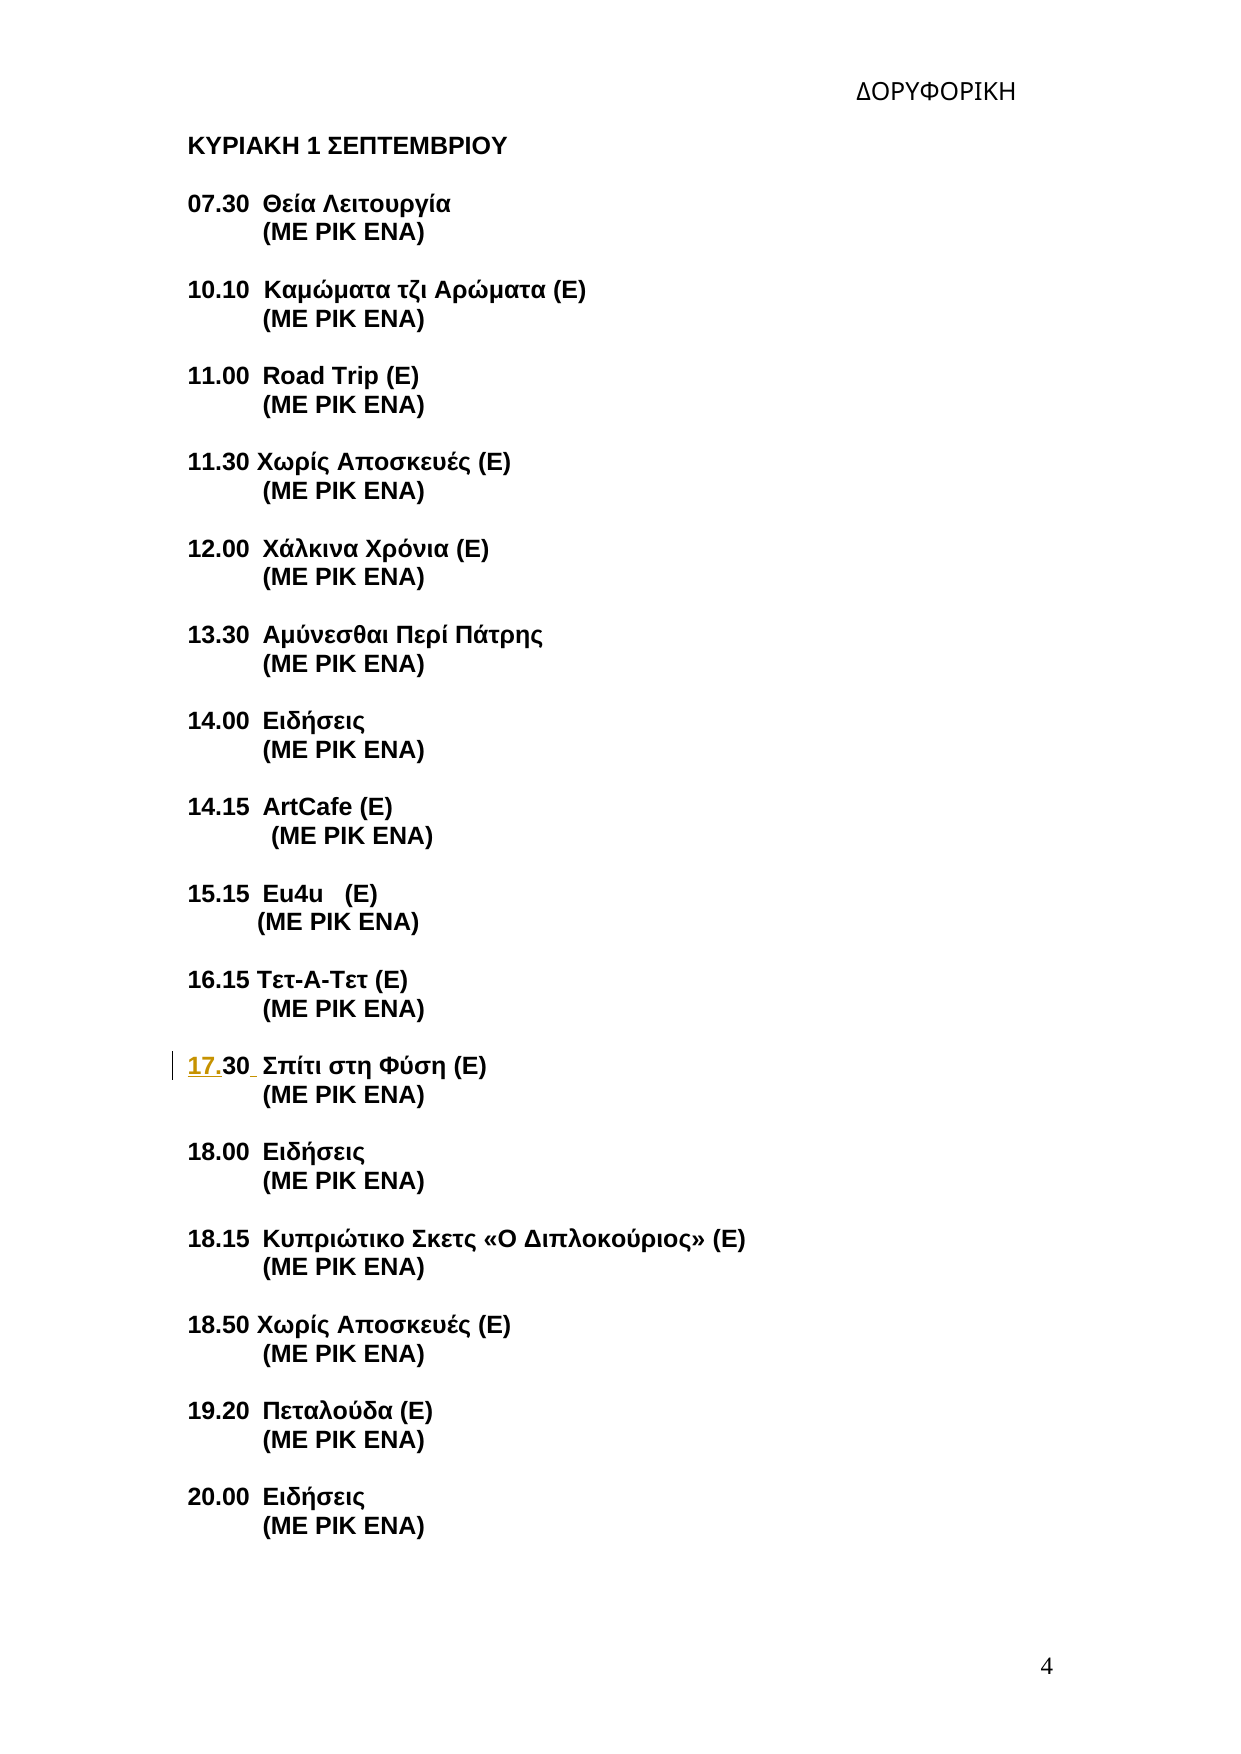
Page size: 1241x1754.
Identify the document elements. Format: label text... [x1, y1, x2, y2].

text (ΜΕ ΡΙΚ ΕΝΑ) [187, 1252, 1053, 1281]
text ΚΥΡΙΑΚΗ 1 ΣΕΠΤΕΜΒΡΙΟΥ [187, 131, 1053, 160]
text 14.15 ΑrtCafe (Ε) [187, 792, 1053, 821]
text 11.00 Road Trip (Ε) [187, 361, 1053, 390]
text (ΜΕ ΡΙΚ ΕΝΑ) [187, 390, 1053, 419]
text 12.00 Χάλκινα Χρόνια (Ε) [187, 534, 1053, 562]
text (ΜΕ ΡΙΚ ΕΝΑ) [187, 1080, 1053, 1109]
text 16.15 Τετ-Α-Τετ (Ε) [187, 965, 1053, 994]
text (ΜΕ ΡΙΚ ΕΝΑ) [187, 1166, 1053, 1195]
text (ΜΕ ΡΙΚ ΕΝΑ) [187, 649, 1053, 677]
text 14.00 Ειδήσεις [187, 706, 1053, 735]
text 30Σπίτι στη Φύση (Ε) [187, 1051, 1053, 1080]
text 18.00 Ειδήσεις [187, 1137, 1053, 1166]
text (ΜΕ ΡΙΚ ΕΝΑ) [187, 562, 1053, 591]
text (ΜΕ ΡΙΚ ΕΝΑ) [187, 1339, 1053, 1367]
text 18.50 Χωρίς Αποσκευές (Ε) [187, 1310, 1053, 1339]
text (ΜΕ ΡΙΚ ΕΝΑ) [187, 821, 1053, 850]
text 15.15 Εu4u (Ε) [187, 879, 1053, 907]
text 19.20 Πεταλούδα (Ε) [187, 1396, 1053, 1425]
text (ΜΕ ΡΙΚ ΕΝΑ) [187, 1511, 1053, 1540]
text 20.00 Ειδήσεις [187, 1482, 1053, 1511]
text (ΜΕ ΡΙΚ ΕΝΑ) [187, 994, 1053, 1022]
text (ΜΕ ΡΙΚ ΕΝΑ) [187, 1425, 1053, 1454]
text (ΜΕ ΡΙΚ ΕΝΑ) [187, 217, 1053, 246]
text 18.15 Κυπριώτικο Σκετς «Ο Διπλοκούριος» (Ε) [187, 1224, 1053, 1252]
text (ΜΕ ΡΙΚ ΕΝΑ) [187, 304, 1053, 332]
text 13.30 Αμύνεσθαι Περί Πάτρης [187, 620, 1053, 649]
text 07.30 Θεία Λειτουργία [187, 189, 1053, 217]
text (ΜΕ ΡΙΚ ΕΝΑ) [187, 476, 1053, 505]
text (ΜΕ ΡΙΚ ΕΝΑ) [187, 735, 1053, 764]
text (ΜΕ ΡΙΚ ΕΝΑ) [187, 907, 1053, 936]
text 10.10 Καμώματα τζι Αρώματα (Ε) [187, 275, 1053, 304]
text 11.30 Χωρίς Αποσκευές (Ε) [187, 447, 1053, 476]
